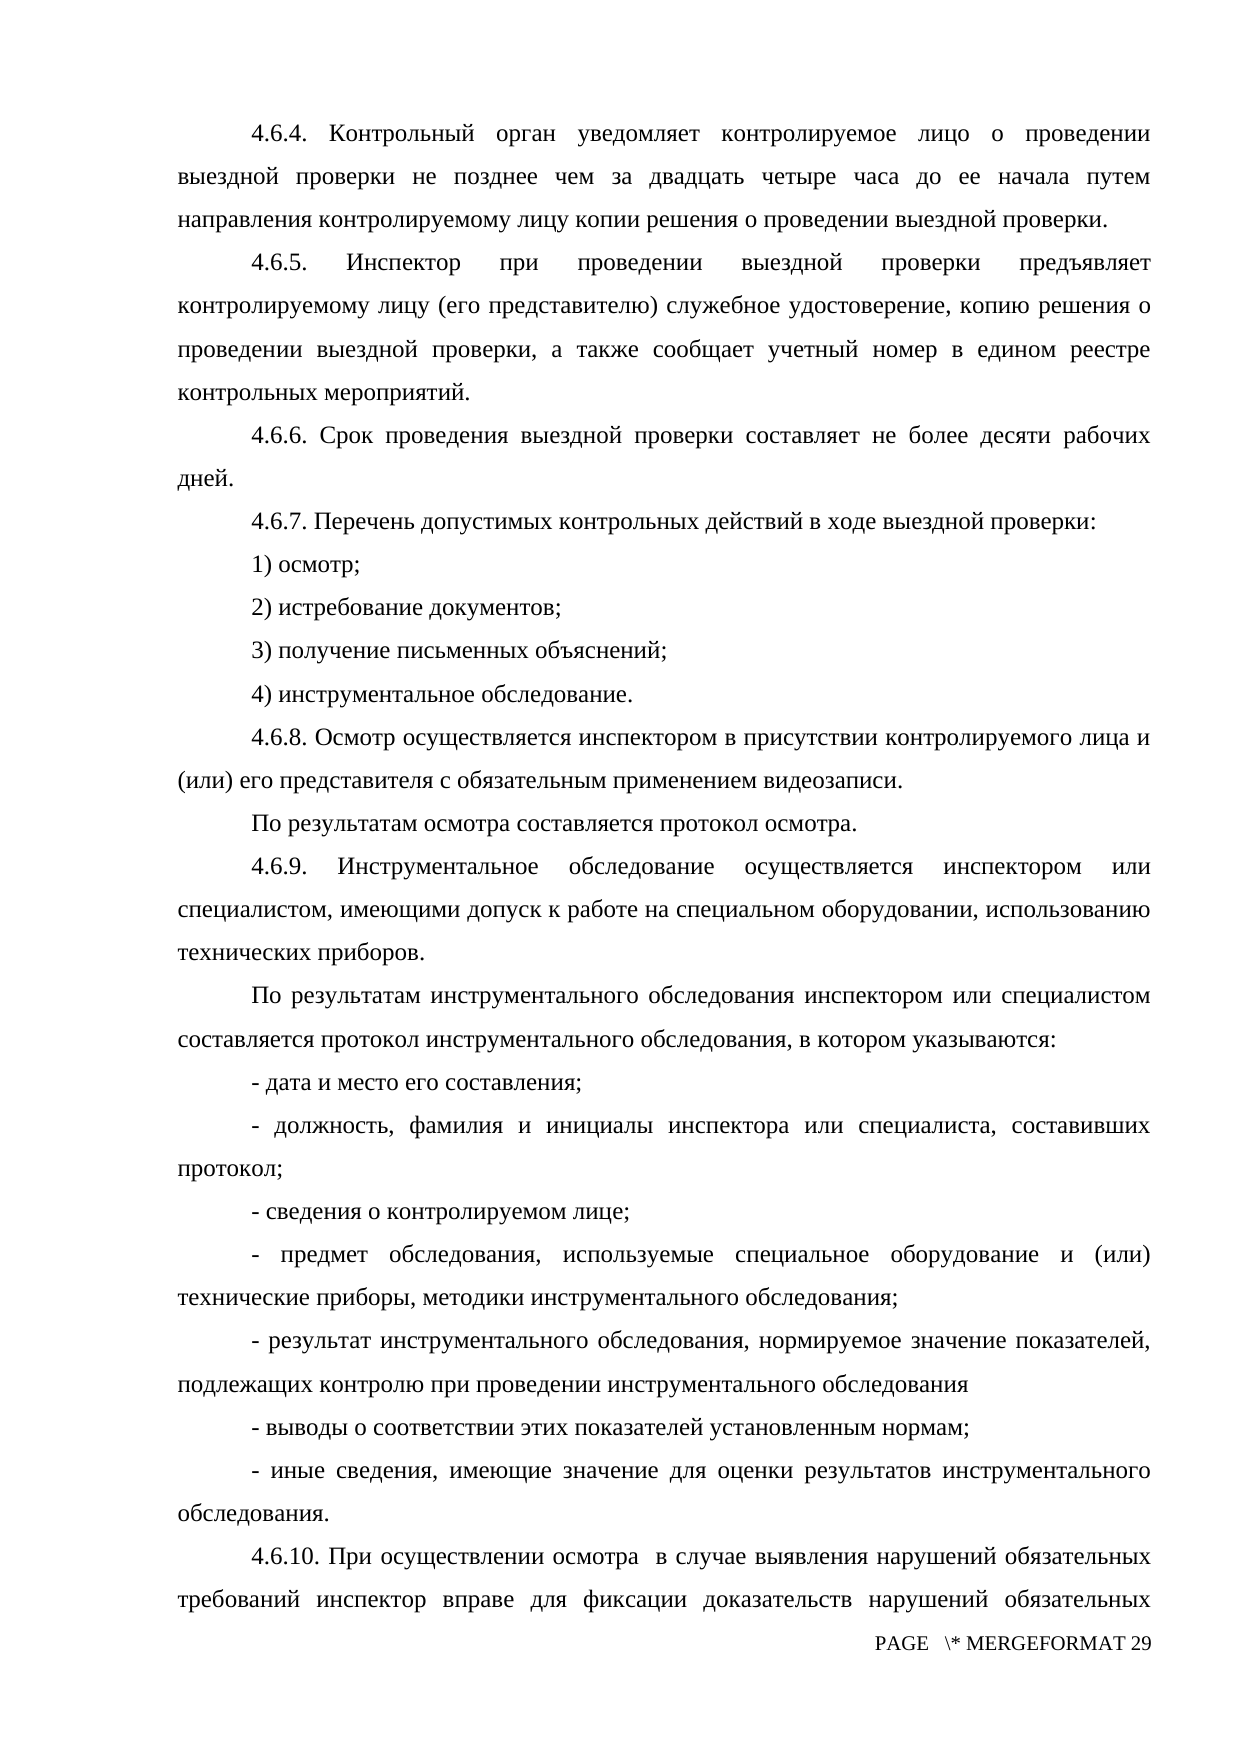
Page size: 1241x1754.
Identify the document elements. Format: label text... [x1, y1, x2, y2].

text - предмет обследования, используемые специальное оборудование и (или) технические приборы, методики инструментального обследования; [177, 1239, 1152, 1311]
text По результатам осмотра составляется протокол осмотра. [177, 808, 1152, 837]
list 4.6.6. Срок проведения выездной проверки составляет не более десяти рабочих дней. [177, 420, 1152, 492]
text 3) получение письменных объяснений; [177, 636, 1152, 664]
text 4.6.8. Осмотр осуществляется инспектором в присутствии контролируемого лица и (или) его представителя с обязательным применением видеозаписи. [177, 722, 1152, 794]
text - выводы о соответствии этих показателей установленным нормам; [177, 1412, 1152, 1441]
text - иные сведения, имеющие значение для оценки результатов инструментального обследования. [177, 1455, 1152, 1527]
text По результатам инструментального обследования инспектором или специалистом составляется протокол инструментального обследования, в котором указываются: [177, 981, 1152, 1052]
text - сведения о контролируемом лице; [177, 1196, 1152, 1225]
text 1) осмотр; [177, 549, 1152, 578]
list 4.6.5. Инспектор при проведении выездной проверки предъявляет контролируемому лицу (его представителю) служебное удостоверение, копию решения о проведении выездной проверки, а также сообщает учетный номер в едином реестре контрольных мероприятий. [177, 247, 1152, 406]
text 4.6.9. Инструментальное обследование осуществляется инспектором или специалистом, имеющими допуск к работе на специальном оборудовании, использованию технических приборов. [177, 851, 1152, 966]
text 4.6.4. Контрольный орган уведомляет контролируемое лицо о проведении выездной проверки не позднее чем за двадцать четыре часа до ее начала путем направления контролируемому лицу копии решения о проведении выездной проверки. [177, 118, 1152, 233]
text 4.6.7. Перечень допустимых контрольных действий в ходе выездной проверки: [177, 506, 1152, 535]
text - результат инструментального обследования, нормируемое значение показателей, подлежащих контролю при проведении инструментального обследования [177, 1326, 1152, 1397]
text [177, 1541, 1152, 1613]
text - дата и место его составления; [177, 1067, 1152, 1096]
text - должность, фамилия и инициалы инспектора или специалиста, составивших протокол; [177, 1110, 1152, 1182]
text 4) инструментальное обследование. [177, 679, 1152, 707]
text 2) истребование документов; [177, 592, 1152, 621]
